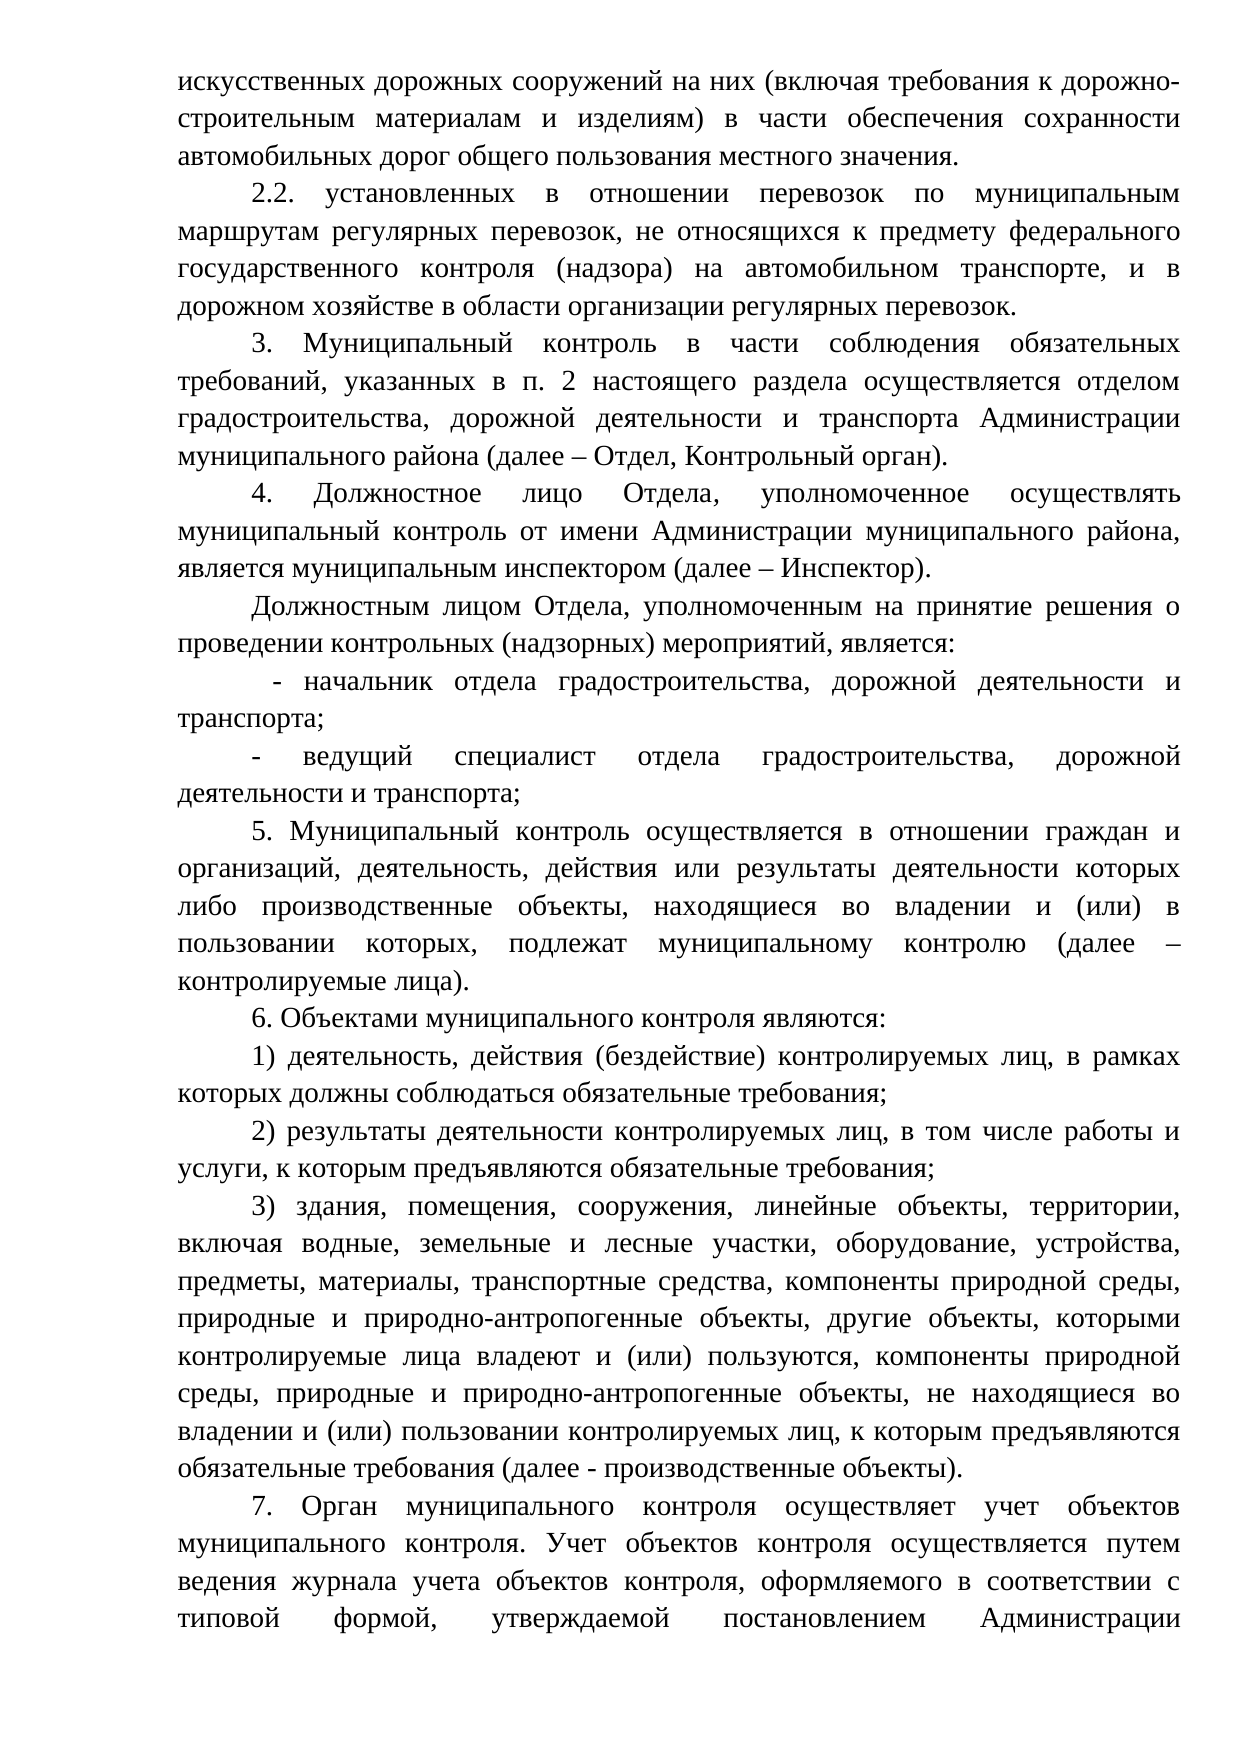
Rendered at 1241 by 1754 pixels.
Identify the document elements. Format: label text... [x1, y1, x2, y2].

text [177, 59, 1181, 172]
text - начальник отдела градостроительства, дорожной деятельности и транспорта; [177, 659, 1181, 734]
text 2.2. установленных в отношении перевозок по муниципальным маршрутам регулярных перевозок, не относящихся к предмету федерального государственного контроля (надзора) на автомобильном транспорте, и в дорожном хозяйстве в области организации регулярных перевозок. [177, 172, 1181, 322]
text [177, 1484, 1181, 1634]
text 3) здания, помещения, сооружения, линейные объекты, территории, включая водные, земельные и лесные участки, оборудование, устройства, предметы, материалы, транспортные средства, компоненты природной среды, природные и природно-антропогенные объекты, другие объекты, которыми контролируемые лица владеют и (или) пользуются, компоненты природной среды, природные и природно-антропогенные объекты, не находящиеся во владении и (или) пользовании контролируемых лиц, к которым предъявляются обязательные требования (далее - производственные объекты). [177, 1184, 1181, 1484]
text - ведущий специалист отдела градостроительства, дорожной деятельности и транспорта; [177, 734, 1181, 809]
text Должностным лицом Отдела, уполномоченным на принятие решения о проведении контрольных (надзорных) мероприятий, является: [177, 584, 1181, 659]
text 3. Муниципальный контроль в части соблюдения обязательных требований, указанных в п. 2 настоящего раздела осуществляется отделом градостроительства, дорожной деятельности и транспорта Администрации муниципального района (далее – Отдел, Контрольный орган). [177, 322, 1181, 472]
text 2) результаты деятельности контролируемых лиц, в том числе работы и услуги, к которым предъявляются обязательные требования; [177, 1109, 1181, 1184]
text 6. Объектами муниципального контроля являются: [177, 997, 1181, 1034]
text 1) деятельность, действия (бездействие) контролируемых лиц, в рамках которых должны соблюдаться обязательные требования; [177, 1034, 1181, 1109]
text 5. Муниципальный контроль осуществляется в отношении граждан и организаций, деятельность, действия или результаты деятельности которых либо производственные объекты, находящиеся во владении и (или) в пользовании которых, подлежат муниципальному контролю (далее – контролируемые лица). [177, 809, 1181, 997]
text 4. Должностное лицо Отдела, уполномоченное осуществлять муниципальный контроль от имени Администрации муниципального района, является муниципальным инспектором (далее – Инспектор). [177, 472, 1181, 584]
